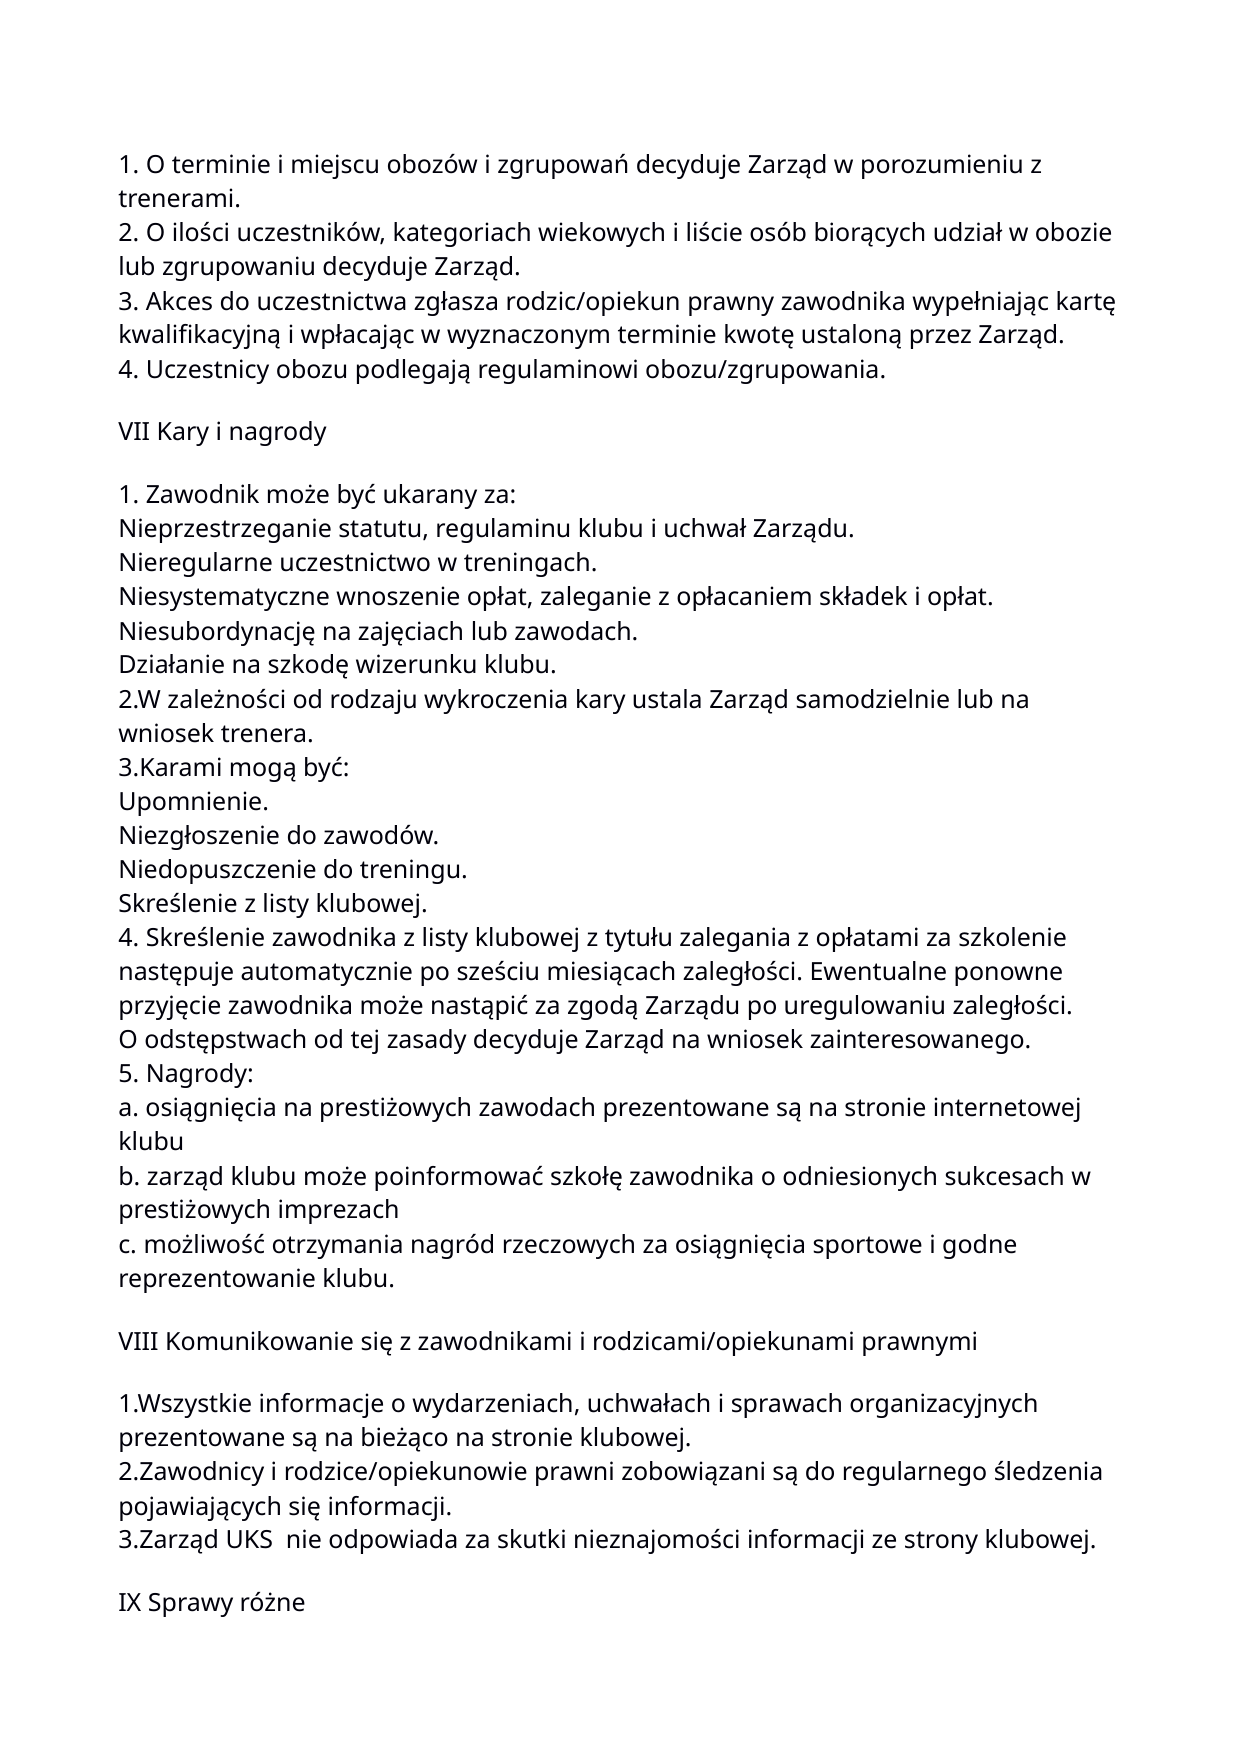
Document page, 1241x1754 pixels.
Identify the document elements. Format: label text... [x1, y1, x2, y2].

text 4. Uczestnicy obozu podlegają regulaminowi obozu/zgrupowania. [118, 351, 1122, 385]
text 1. Zawodnik może być ukarany za: [118, 477, 1122, 511]
text VIII Komunikowanie się z zawodnikami i rodzicami/opiekunami prawnymi [118, 1323, 1122, 1357]
text 1.Wszystkie informacje o wydarzeniach, uchwałach i sprawach organizacyjnych prezentowane są na bieżąco na stronie klubowej. [118, 1386, 1122, 1454]
text 1. O terminie i miejscu obozów i zgrupowań decyduje Zarząd w porozumieniu z trenerami. [118, 147, 1122, 215]
text b. zarząd klubu może poinformować szkołę zawodnika o odniesionych sukcesach w prestiżowych imprezach [118, 1158, 1122, 1226]
text Niedopuszczenie do treningu. [118, 852, 1122, 886]
text 3.Zarząd UKS nie odpowiada za skutki nieznajomości informacji ze strony klubowej. [118, 1522, 1122, 1556]
text c. możliwość otrzymania nagród rzeczowych za osiągnięcia sportowe i godne reprezentowanie klubu. [118, 1226, 1122, 1294]
text 3. Akces do uczestnictwa zgłasza rodzic/opiekun prawny zawodnika wypełniając kartę kwalifikacyjną i wpłacając w wyznaczonym terminie kwotę ustaloną przez Zarząd. [118, 283, 1122, 351]
text VII Kary i nagrody [118, 414, 1122, 448]
text przyjęcie zawodnika może nastąpić za zgodą Zarządu po uregulowaniu zaległości. [118, 988, 1122, 1022]
text 2.Zawodnicy i rodzice/opiekunowie prawni zobowiązani są do regularnego śledzenia pojawiających się informacji. [118, 1454, 1122, 1522]
text Nieregularne uczestnictwo w treningach. [118, 545, 1122, 579]
text Niezgłoszenie do zawodów. [118, 817, 1122, 852]
text Upomnienie. [118, 783, 1122, 817]
text O odstępstwach od tej zasady decyduje Zarząd na wniosek zainteresowanego. [118, 1022, 1122, 1056]
text a. osiągnięcia na prestiżowych zawodach prezentowane są na stronie internetowej klubu [118, 1090, 1122, 1158]
text Skreślenie z listy klubowej. [118, 886, 1122, 920]
text 2.W zależności od rodzaju wykroczenia kary ustala Zarząd samodzielnie lub na wniosek trenera. [118, 681, 1122, 749]
text 5. Nagrody: [118, 1056, 1122, 1090]
text Działanie na szkodę wizerunku klubu. [118, 647, 1122, 681]
text IX Sprawy różne [118, 1585, 1122, 1619]
text 4. Skreślenie zawodnika z listy klubowej z tytułu zalegania z opłatami za szkolenie następuje automatycznie po sześciu miesiącach zaległości. Ewentualne ponowne [118, 920, 1122, 988]
text 3.Karami mogą być: [118, 749, 1122, 783]
text Nieprzestrzeganie statutu, regulaminu klubu i uchwał Zarządu. [118, 511, 1122, 545]
text 2. O ilości uczestników, kategoriach wiekowych i liście osób biorących udział w obozie lub zgrupowaniu decyduje Zarząd. [118, 215, 1122, 283]
text Niesystematyczne wnoszenie opłat, zaleganie z opłacaniem składek i opłat. [118, 579, 1122, 613]
text Niesubordynację na zajęciach lub zawodach. [118, 613, 1122, 647]
